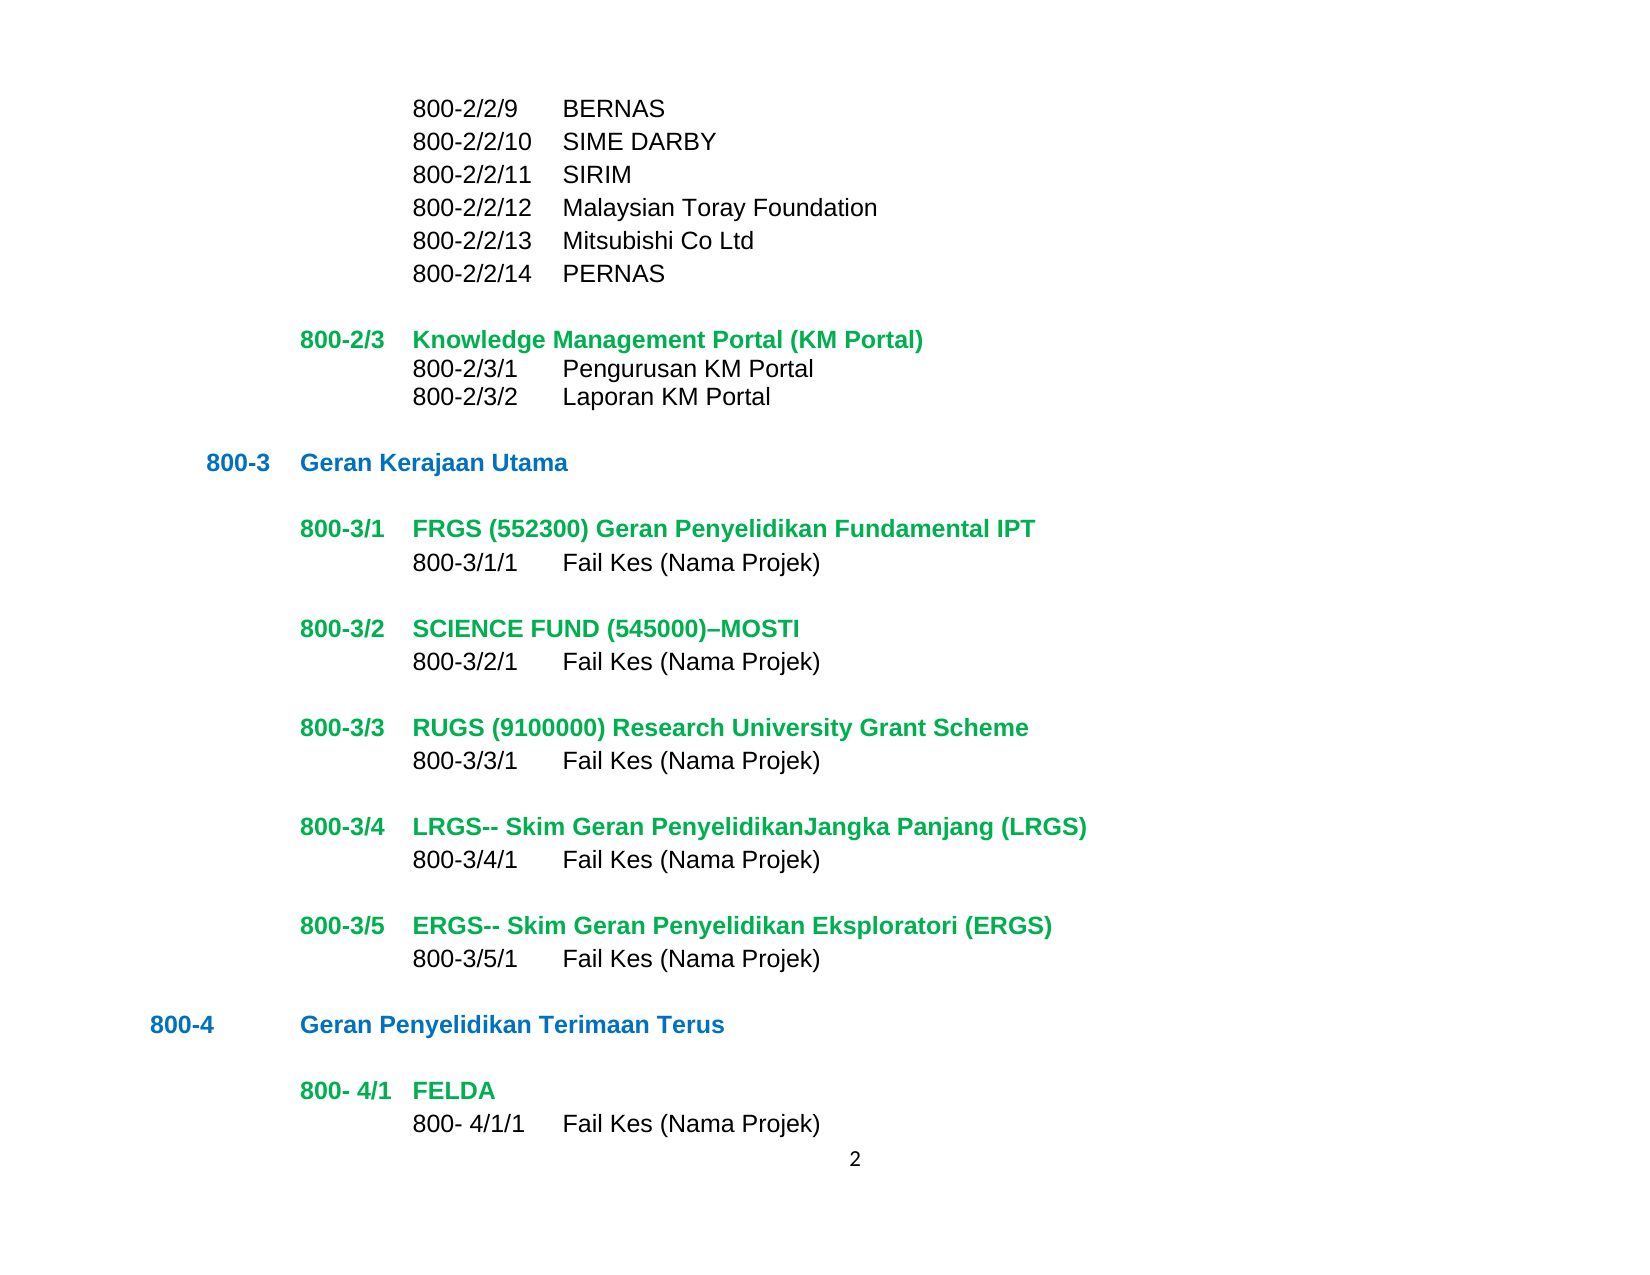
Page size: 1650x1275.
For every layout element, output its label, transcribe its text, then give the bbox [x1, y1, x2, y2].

text 800-2/2/9 BERNAS [150, 94, 1560, 122]
text 800-3/3 RUGS (9100000) Research University Grant Scheme [150, 713, 1560, 741]
text 800-4 Geran Penyelidikan Terimaan Terus [150, 1010, 1560, 1038]
text 800-3/5/1 Fail Kes (Nama Projek) [150, 944, 1560, 972]
text 800-3/1/1 Fail Kes (Nama Projek) [150, 547, 1560, 576]
text 800-2/2/10 SIME DARBY [150, 127, 1560, 156]
text 800-2/2/12 Malaysian Toray Foundation [150, 193, 1560, 222]
text 800-2/3/1 Pengurusan KM Portal [150, 354, 1560, 382]
text 800-3/5 ERGS-- Skim Geran Penyelidikan Eksploratori (ERGS) [150, 911, 1560, 939]
text 800-3/1 FRGS (552300) Geran Penyelidikan Fundamental IPT [150, 514, 1560, 543]
text 800-2/2/13 Mitsubishi Co Ltd [150, 226, 1560, 254]
text 800- 4/1/1 Fail Kes (Nama Projek) [150, 1109, 1560, 1138]
text 800-3 Geran Kerajaan Utama [150, 448, 1560, 477]
text 800-2/2/14 PERNAS [150, 259, 1560, 288]
text 800- 4/1 FELDA [150, 1076, 1560, 1104]
text 800-2/3/2 Laporan KM Portal [150, 382, 1560, 411]
text 800-3/2 SCIENCE FUND (545000)–MOSTI [150, 613, 1560, 642]
text 800-3/3/1 Fail Kes (Nama Projek) [150, 746, 1560, 774]
text 800-2/3 Knowledge Management Portal (KM Portal) [150, 325, 1560, 354]
text 800-3/2/1 Fail Kes (Nama Projek) [150, 647, 1560, 675]
text 800-2/2/11 SIRIM [150, 160, 1560, 188]
text 800-3/4 LRGS-- Skim Geran PenyelidikanJangka Panjang (LRGS) [150, 812, 1560, 840]
text 800-3/4/1 Fail Kes (Nama Projek) [150, 845, 1560, 873]
